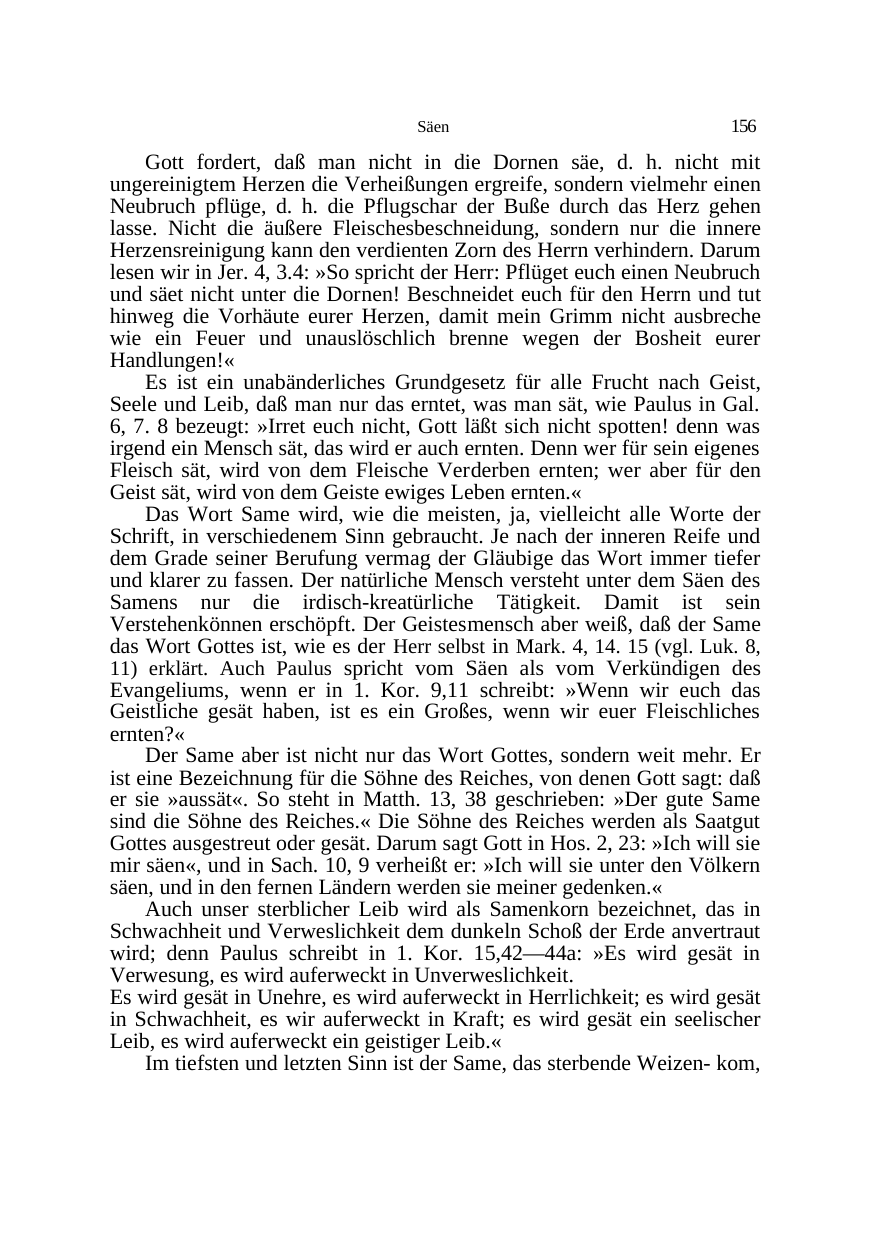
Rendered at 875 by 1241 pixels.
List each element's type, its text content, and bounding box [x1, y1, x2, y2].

text Gott fordert, daß man nicht in die Dornen säe, d. h. nicht mit ungereinigtem Herzen die Verheißungen ergreife, sondern vielmehr einen Neubruch pflüge, d. h. die Pflugschar der Buße durch das Herz gehen lasse. Nicht die äußere Fleischesbeschneidung, sondern nur die innere Herzensreinigung kann den verdienten Zorn des Herrn verhindern. Darum lesen wir in Jer. 4, 3.4: »So spricht der Herr: Pflüget euch einen Neubruch und säet nicht unter die Dornen! Beschneidet euch für den Herrn und tut hinweg die Vorhäute eurer Herzen, damit mein Grimm nicht ausbreche wie ein Feuer und unauslöschlich brenne wegen der Bosheit eurer Handlungen!« [109, 152, 762, 372]
text Es ist ein unabänderliches Grundgesetz für alle Frucht nach Geist, Seele und Leib, daß man nur das erntet, was man sät, wie Paulus in Gal. 6, 7. 8 bezeugt: »Irret euch nicht, Gott läßt sich nicht spotten! denn was irgend ein Mensch sät, das wird er auch ernten. Denn wer für sein eigenes Fleisch sät, wird von dem Fleische Verderben ernten; wer aber für den Geist sät, wird von dem Geiste ewiges Leben ernten.« [109, 372, 762, 504]
text Es wird gesät in Unehre, es wird auferweckt in Herrlichkeit; es wird gesät in Schwachheit, es wir auferweckt in Kraft; es wird gesät ein seelischer Leib, es wird auferweckt ein geistiger Leib.« [109, 987, 762, 1053]
text Auch unser sterblicher Leib wird als Samenkorn bezeichnet, das in Schwachheit und Verweslichkeit dem dunkeln Schoß der Erde anvertraut wird; denn Paulus schreibt in 1. Kor. 15,42—44a: »Es wird gesät in Verwesung, es wird auferweckt in Unverweslichkeit. [109, 899, 762, 987]
text Der Same aber ist nicht nur das Wort Gottes, sondern weit mehr. Er ist eine Bezeichnung für die Söhne des Reiches, von denen Gott sagt: daß er sie »aussät«. So steht in Matth. 13, 38 geschrieben: »Der gute Same sind die Söhne des Reiches.« Die Söhne des Reiches werden als Saatgut Gottes ausgestreut oder gesät. Darum sagt Gott in Hos. 2, 23: »Ich will sie mir säen«, und in Sach. 10, 9 verheißt er: »Ich will sie unter den Völkern säen, und in den fernen Ländern werden sie meiner gedenken.« [109, 745, 762, 899]
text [109, 1053, 762, 1075]
text Das Wort Same wird, wie die meisten, ja, vielleicht alle Worte der Schrift, in verschiedenem Sinn gebraucht. Je nach der inneren Reife und dem Grade seiner Berufung vermag der Gläubige das Wort immer tiefer und klarer zu fassen. Der natürliche Mensch versteht unter dem Säen des Samens nur die irdisch-kreatürliche Tätigkeit. Damit ist sein Verstehenkönnen erschöpft. Der Geistesmensch aber weiß, daß der Same das Wort Gottes ist, wie es der Herr selbst in Mark. 4, 14. 15 (vgl. Luk. 8, 11) erklärt. Auch Paulus spricht vom Säen als vom Verkündigen des Evangeliums, wenn er in 1. Kor. 9,11 schreibt: »Wenn wir euch das Geistliche gesät haben, ist es ein Großes, wenn wir euer Fleischliches ernten?« [109, 504, 762, 745]
